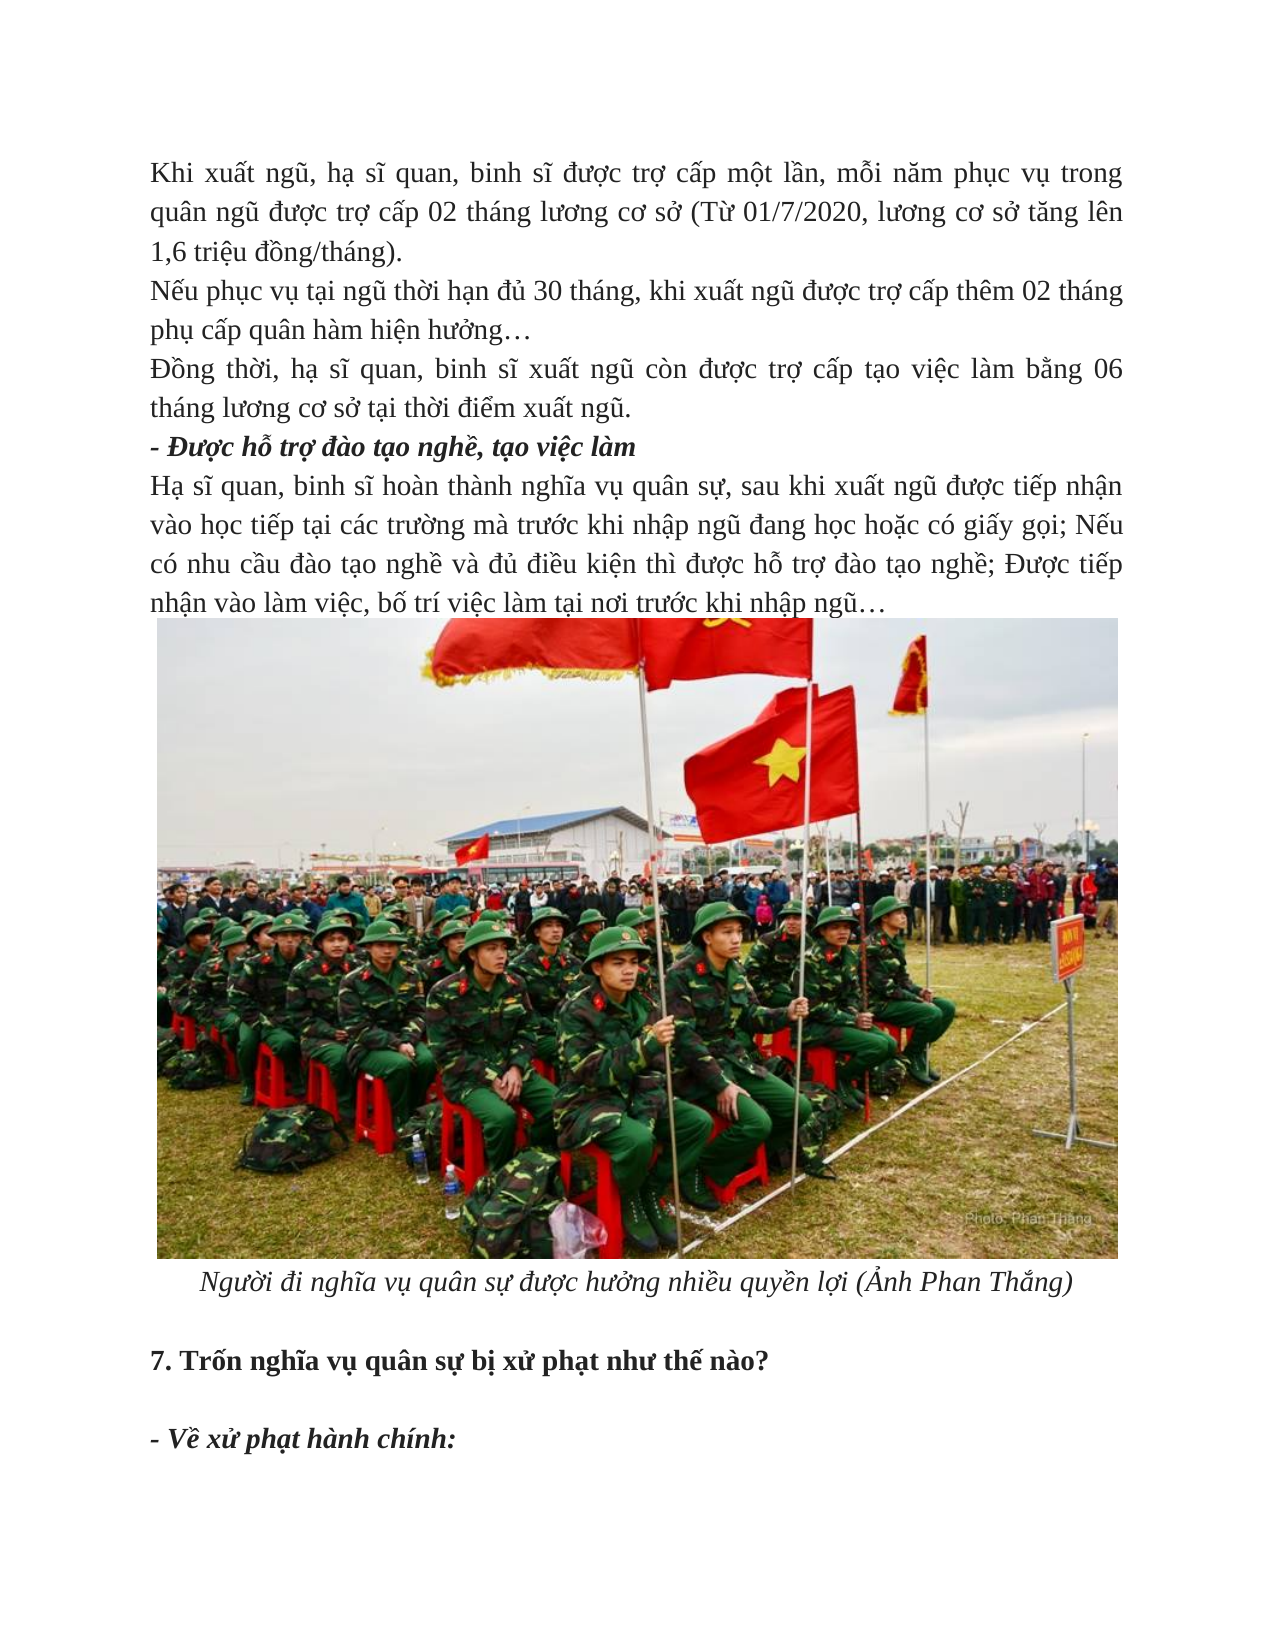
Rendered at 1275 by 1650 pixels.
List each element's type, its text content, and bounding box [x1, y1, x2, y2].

text Hạ sĩ quan, binh sĩ hoàn thành nghĩa vụ quân sự, sau khi xuất ngũ được tiếp nhận vào học tiếp tại các trường mà trước khi nhập ngũ đang học hoặc có giấy gọi; Nếu có nhu cầu đào tạo nghề và đủ điều kiện thì được hỗ trợ đào tạo nghề; Được tiếp nhận vào làm việc, bố trí việc làm tại nơi trước khi nhập ngũ… [150, 462, 1125, 619]
text Đồng thời, hạ sĩ quan, binh sĩ xuất ngũ còn được trợ cấp tạo việc làm bằng 06 tháng lương cơ sở tại thời điểm xuất ngũ. [150, 345, 1125, 423]
text Người đi nghĩa vụ quân sự được hưởng nhiều quyền lợi (Ảnh Phan Thắng) [150, 1259, 1125, 1298]
text Khi xuất ngũ, hạ sĩ quan, binh sĩ được trợ cấp một lần, mỗi năm phục vụ trong quân ngũ được trợ cấp 02 tháng lương cơ sở (Từ 01/7/2020, lương cơ sở tăng lên 1,6 triệu đồng/tháng). [150, 150, 1125, 267]
text - Được hỗ trợ đào tạo nghề, tạo việc làm [150, 423, 1125, 462]
text 7. Trốn nghĩa vụ quân sự bị xử phạt như thế nào? [150, 1298, 1125, 1376]
text Nếu phục vụ tại ngũ thời hạn đủ 30 tháng, khi xuất ngũ được trợ cấp thêm 02 tháng phụ cấp quân hàm hiện hưởng… [150, 267, 1125, 345]
picture [157, 618, 1118, 1259]
text - Về xử phạt hành chính: [150, 1376, 1125, 1454]
